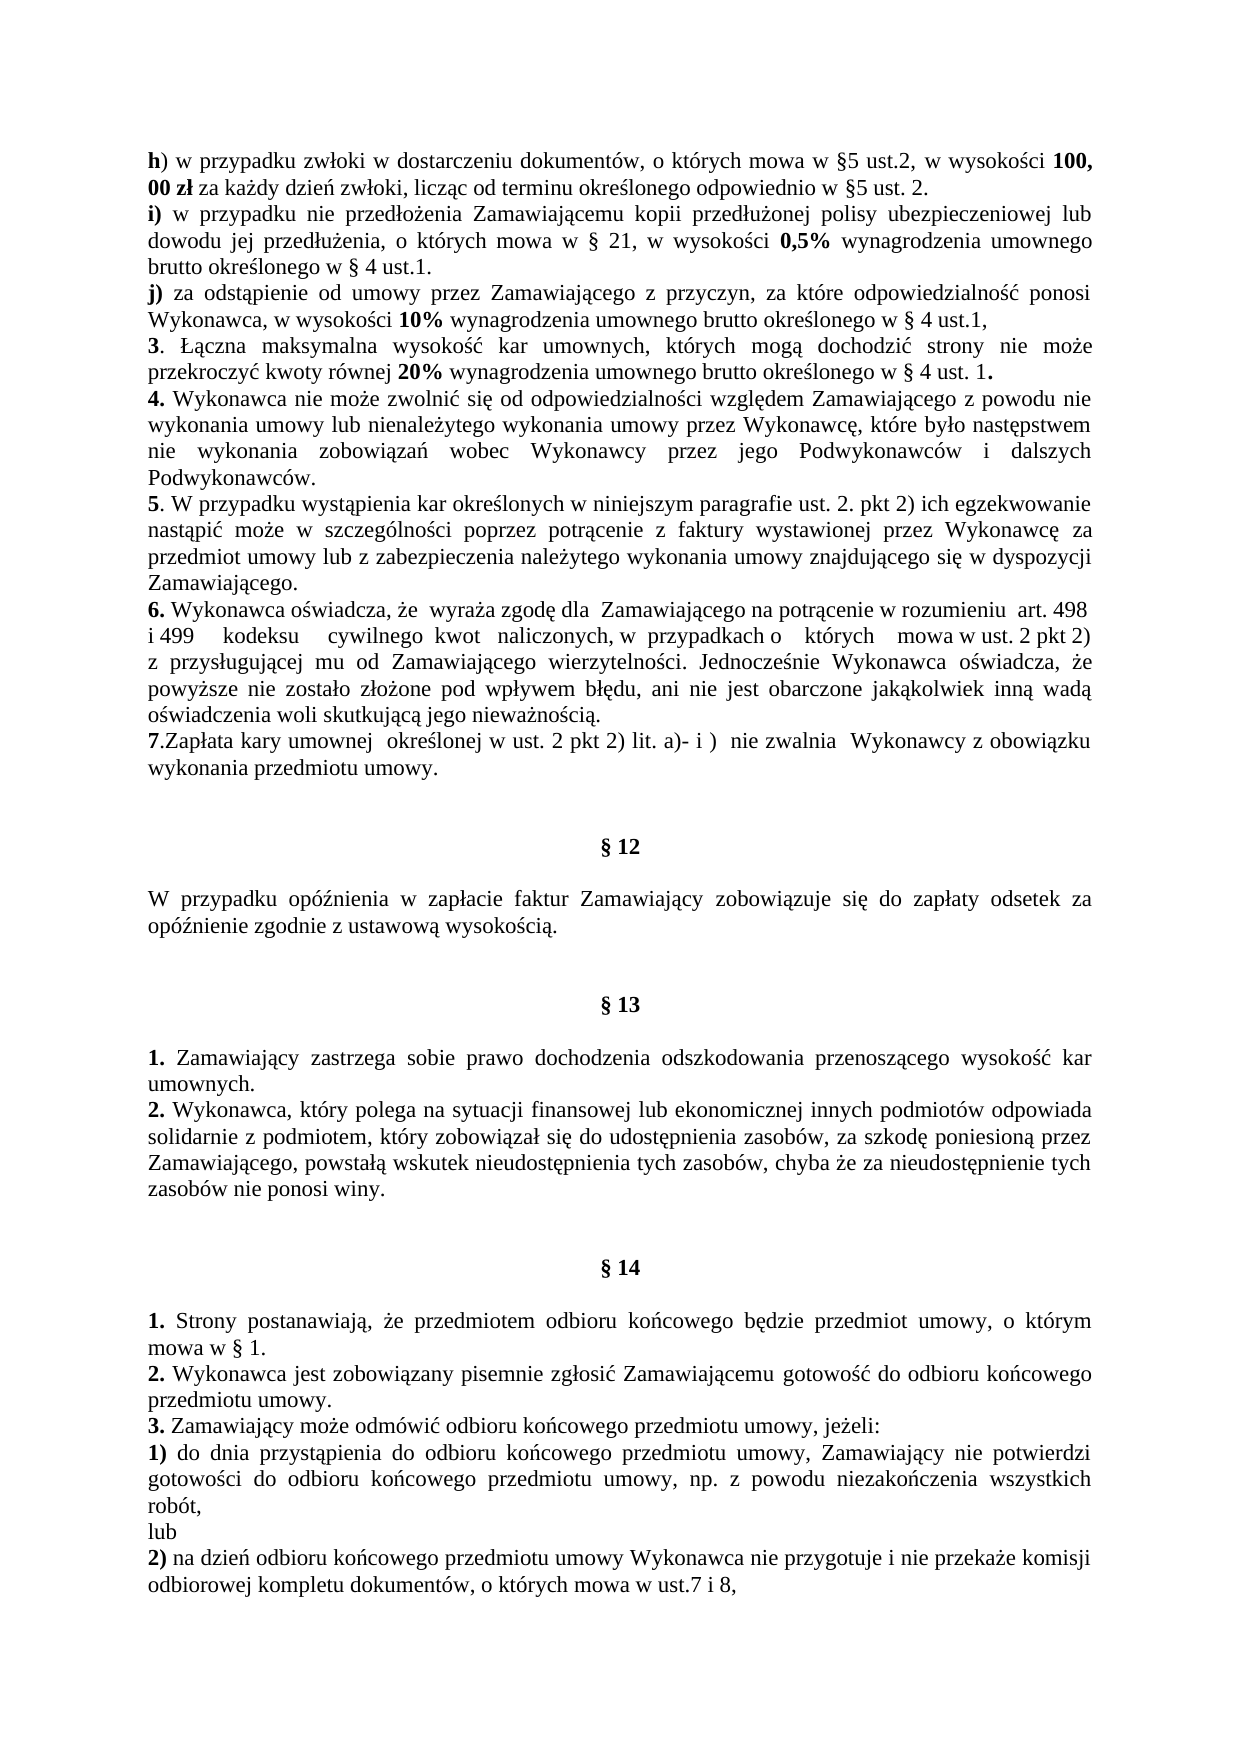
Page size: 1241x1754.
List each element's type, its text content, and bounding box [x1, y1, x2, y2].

text 7.Zapłata kary umownej określonej w ust. 2 pkt 2) lit. a)- i ) nie zwalnia Wykonawcy z obowiązku wykonania przedmiotu umowy. [148, 727, 1093, 780]
text 6. Wykonawca oświadcza, że wyraża zgodę dla Zamawiającego na potrącenie w rozumieniu art. 498 [148, 596, 1093, 622]
text W przypadku opóźnienia w zapłacie faktur Zamawiający zobowiązuje się do zapłaty odsetek za opóźnienie zgodnie z ustawową wysokością. [148, 886, 1093, 938]
text i 499 kodeksu cywilnego kwot naliczonych, w przypadkach o których mowa w ust. 2 pkt 2) [148, 622, 1093, 648]
text 4. Wykonawca nie może zwolnić się od odpowiedzialności względem Zamawiającego z powodu nie wykonania umowy lub nienależytego wykonania umowy przez Wykonawcę, które było następstwem nie wykonania zobowiązań wobec Wykonawcy przez jego Podwykonawców i dalszych Podwykonawców. [148, 385, 1093, 490]
text 3. Zamawiający może odmówić odbioru końcowego przedmiotu umowy, jeżeli: [148, 1413, 1093, 1439]
text 1. Zamawiający zastrzega sobie prawo dochodzenia odszkodowania przenoszącego wysokość kar umownych. [148, 1044, 1093, 1096]
text h) w przypadku zwłoki w dostarczeniu dokumentów, o których mowa w §5 ust.2, w wysokości 100, 00 zł za każdy dzień zwłoki, licząc od terminu określonego odpowiednio w §5 ust. 2. [148, 148, 1093, 200]
text 3. Łączna maksymalna wysokość kar umownych, których mogą dochodzić strony nie może przekroczyć kwoty równej 20% wynagrodzenia umownego brutto określonego w § 4 ust. 1. [148, 332, 1093, 385]
text § 12 [148, 833, 1093, 859]
text § 13 [148, 991, 1093, 1017]
text § 14 [148, 1254, 1093, 1281]
text lub [148, 1518, 1093, 1544]
text 2. Wykonawca, który polega na sytuacji finansowej lub ekonomicznej innych podmiotów odpowiada solidarnie z podmiotem, który zobowiązał się do udostępnienia zasobów, za szkodę poniesioną przez Zamawiającego, powstałą wskutek nieudostępnienia tych zasobów, chyba że za nieudostępnienie tych zasobów nie ponosi winy. [148, 1096, 1093, 1202]
text 1. Strony postanawiają, że przedmiotem odbioru końcowego będzie przedmiot umowy, o którym mowa w § 1. [148, 1307, 1093, 1360]
text 2) na dzień odbioru końcowego przedmiotu umowy Wykonawca nie przygotuje i nie przekaże komisji odbiorowej kompletu dokumentów, o których mowa w ust.7 i 8, [148, 1544, 1093, 1597]
text 2. Wykonawca jest zobowiązany pisemnie zgłosić Zamawiającemu gotowość do odbioru końcowego przedmiotu umowy. [148, 1360, 1093, 1413]
text 5. W przypadku wystąpienia kar określonych w niniejszym paragrafie ust. 2. pkt 2) ich egzekwowanie nastąpić może w szczególności poprzez potrącenie z faktury wystawionej przez Wykonawcę za przedmiot umowy lub z zabezpieczenia należytego wykonania umowy znajdującego się w dyspozycji Zamawiającego. [148, 490, 1093, 596]
text j) za odstąpienie od umowy przez Zamawiającego z przyczyn, za które odpowiedzialność ponosi Wykonawca, w wysokości 10% wynagrodzenia umownego brutto określonego w § 4 ust.1, [148, 279, 1093, 332]
text 1) do dnia przystąpienia do odbioru końcowego przedmiotu umowy, Zamawiający nie potwierdzi gotowości do odbioru końcowego przedmiotu umowy, np. z powodu niezakończenia wszystkich robót, [148, 1439, 1093, 1518]
text z przysługującej mu od Zamawiającego wierzytelności. Jednocześnie Wykonawca oświadcza, że powyższe nie zostało złożone pod wpływem błędu, ani nie jest obarczone jakąkolwiek inną wadą oświadczenia woli skutkującą jego nieważnością. [148, 648, 1093, 727]
text i) w przypadku nie przedłożenia Zamawiającemu kopii przedłużonej polisy ubezpieczeniowej lub dowodu jej przedłużenia, o których mowa w § 21, w wysokości 0,5% wynagrodzenia umownego brutto określonego w § 4 ust.1. [148, 200, 1093, 279]
